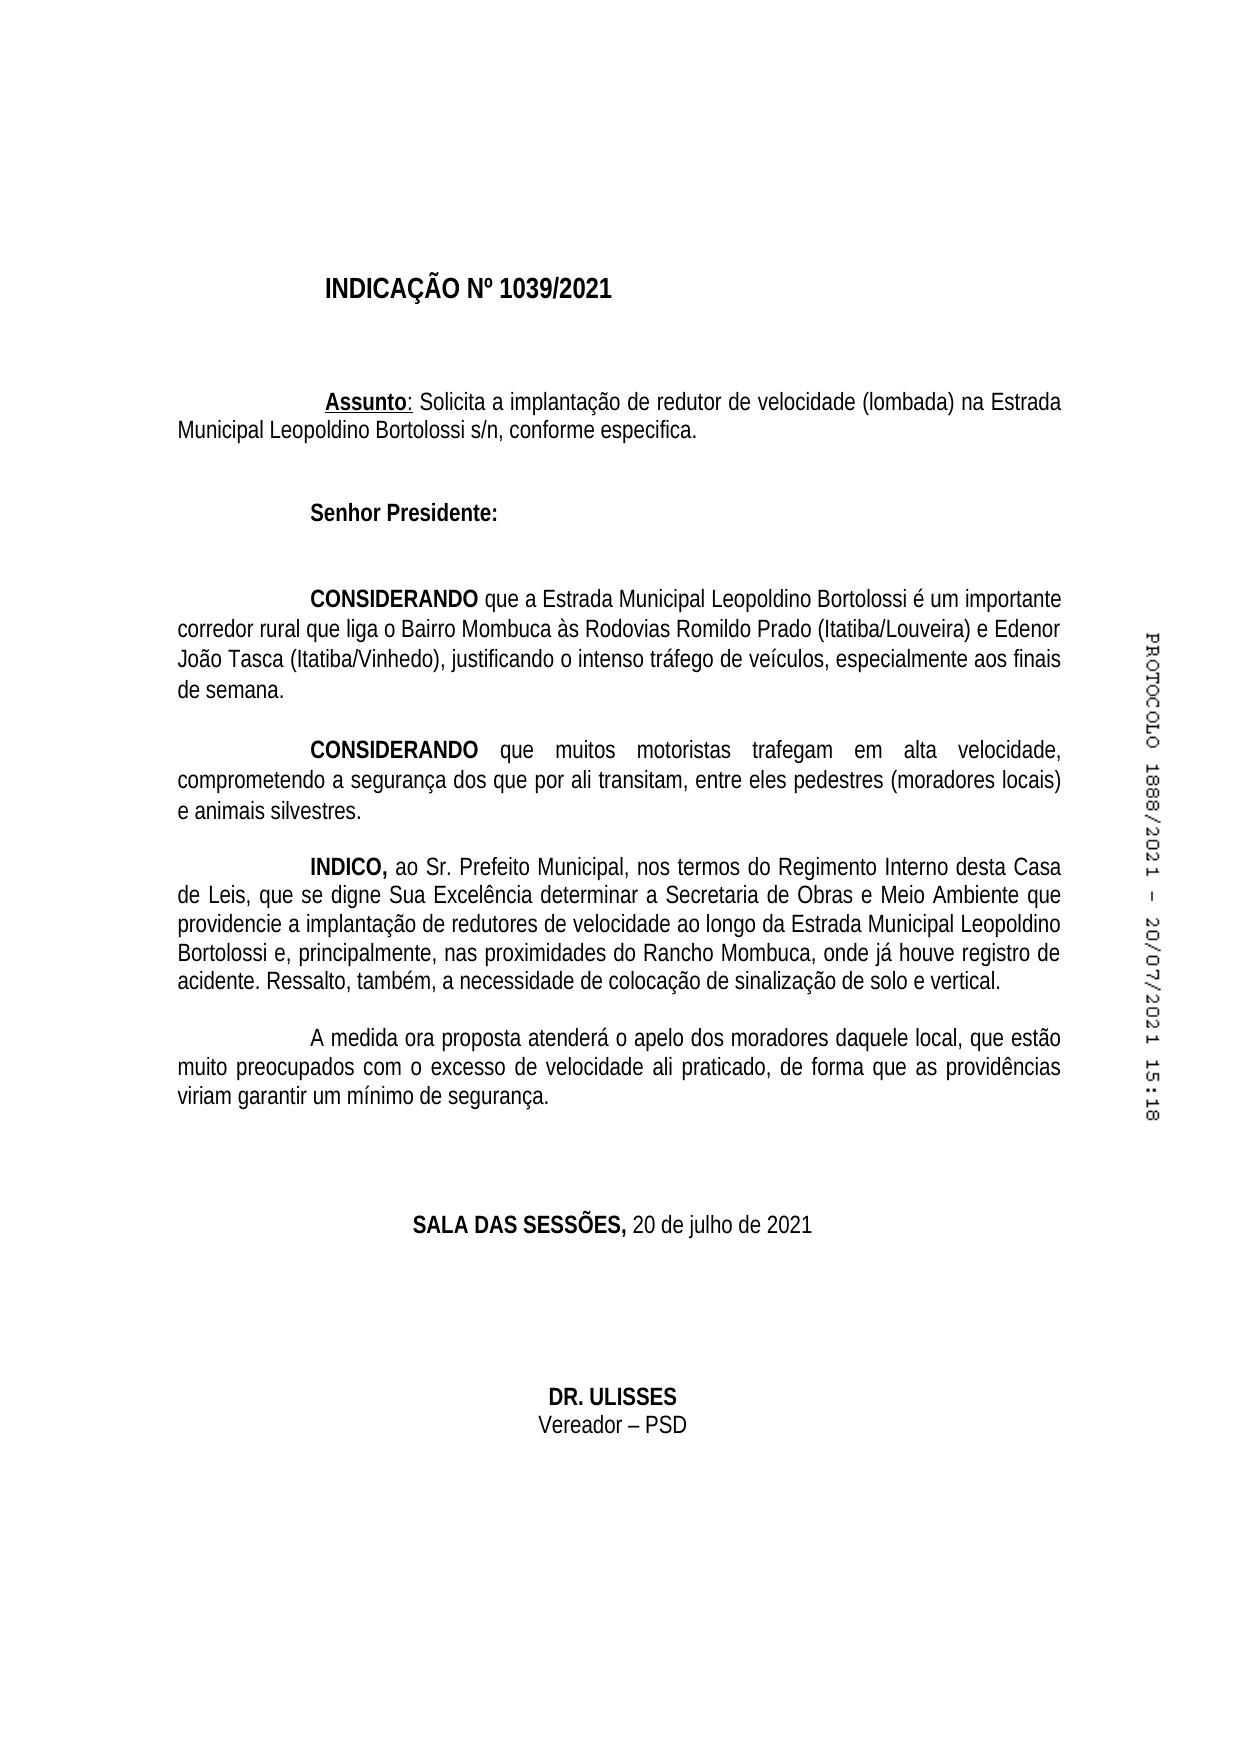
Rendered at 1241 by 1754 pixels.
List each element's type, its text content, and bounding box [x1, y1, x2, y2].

text CONSIDERANDO que a Estrada Municipal Leopoldino Bortolossi é um importante corredor rural que liga o Bairro Mombuca às Rodovias Romildo Prado (Itatiba/Louveira) e Edenor João Tasca (Itatiba/Vinhedo), justificando o intenso tráfego de veículos, especialmente aos finais de semana. [177, 584, 1063, 703]
text INDICAÇÃO Nº 1039/2021 [251, 271, 1063, 304]
text Senhor Presidente: [310, 498, 974, 526]
text Assunto: Solicita a implantação de redutor de velocidade (lombada) na Estrada Municipal Leopoldino Bortolossi s/n, conforme especifica. [177, 387, 1063, 444]
text SALA DAS SESSÕES, 20 de julho de 2021 [177, 1210, 1048, 1238]
subtitle DR. ULISSES Vereador – PSD [177, 1382, 1048, 1439]
text A medida ora proposta atenderá o apelo dos moradores daquele local, que estão muito preocupados com o excesso de velocidade ali praticado, de forma que as providências viriam garantir um mínimo de segurança. [177, 1023, 1063, 1109]
picture [1120, 629, 1183, 1125]
text CONSIDERANDO que muitos motoristas trafegam em alta velocidade, comprometendo a segurança dos que por ali transitam, entre eles pedestres (moradores locais) e animais silvestres. [177, 735, 1063, 824]
text INDICO, ao Sr. Prefeito Municipal, nos termos do Regimento Interno desta Casa de Leis, que se digne Sua Excelência determinar a Secretaria de Obras e Meio Ambiente que providencie a implantação de redutores de velocidade ao longo da Estrada Municipal Leopoldino Bortolossi e, principalmente, nas proximidades do Rancho Mombuca, onde já houve registro de acidente. Ressalto, também, a necessidade de colocação de sinalização de solo e vertical. [177, 852, 1063, 995]
